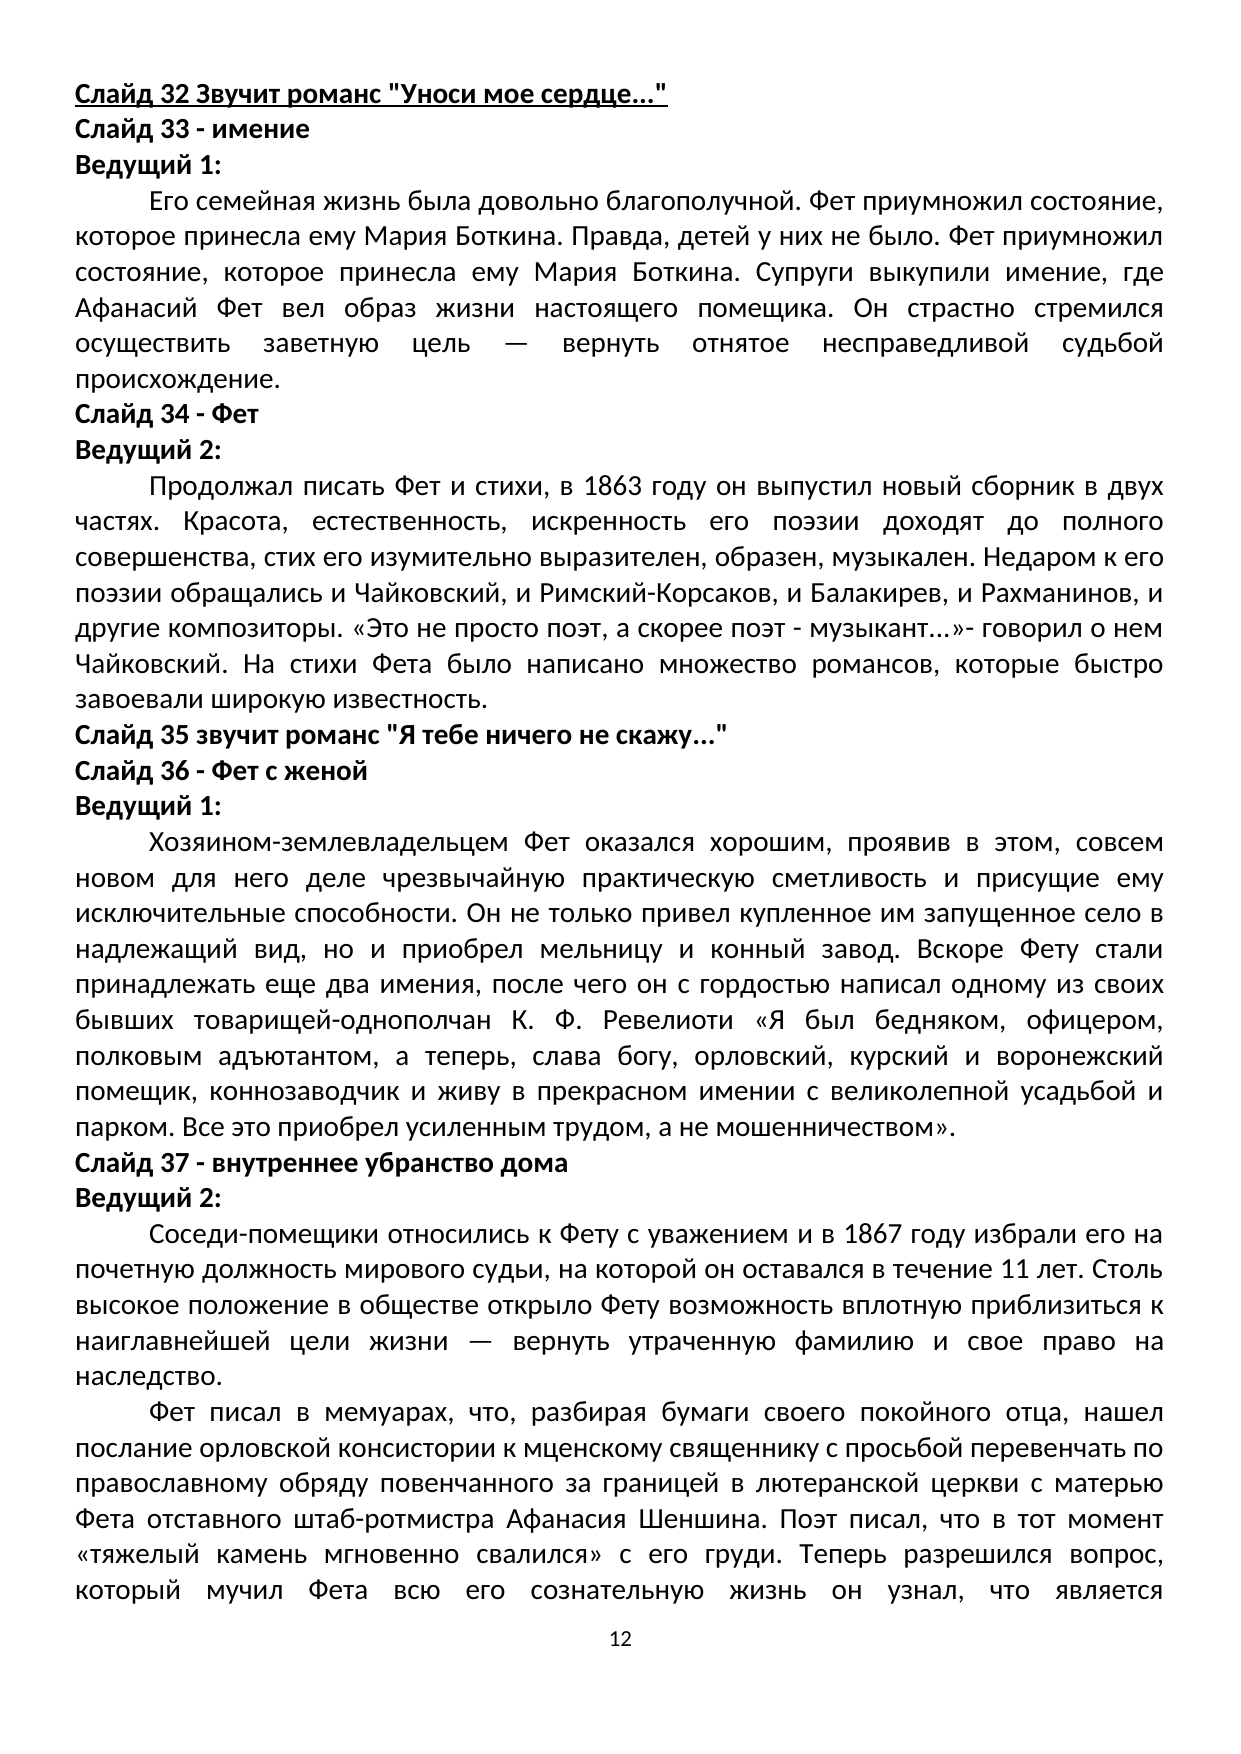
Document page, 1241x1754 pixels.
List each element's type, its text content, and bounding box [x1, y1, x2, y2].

text Ведущий 1: [75, 787, 1165, 823]
text Слайд 34 - Фет [75, 396, 1165, 431]
text Его семейная жизнь была довольно благополучной. Фет приумножил состояние, которое принесла ему Мария Боткина. Правда, детей у них не было. Фет приумножил состояние, которое принесла ему Мария Боткина. Супруги выкупили имение, где Афанасий Фет вел образ жизни настоящего помещика. Он страстно стремился осуществить заветную цель — вернуть отнятое несправедливой судьбой происхождение. [75, 182, 1165, 396]
text Соседи-помещики относились к Фету с уважением и в 1867 году избрали его на почетную должность мирового судьи, на которой он оставался в течение 11 лет. Столь высокое положение в обществе открыло Фету возможность вплотную приблизиться к наиглавнейшей цели жизни — вернуть утраченную фамилию и свое право на наследство. [75, 1215, 1165, 1393]
text Продолжал писать Фет и стихи, в 1863 году он выпустил новый сборник в двух частях. Красота, естественность, искренность его поэзии доходят до полного совершенства, стих его изумительно выразителен, образен, музыкален. Недаром к его поэзии обращались и Чайковский, и Римский-Корсаков, и Балакирев, и Рахманинов, и другие композиторы. «Это не просто поэт, а скорее поэт - музыкант...»- говорил о нем Чайковский. На стихи Фета было написано множество романсов, которые быстро завоевали широкую известность. [75, 467, 1165, 716]
text Слайд 37 - внутреннее убранство дома [75, 1144, 1165, 1179]
text Слайд 35 звучит романс "Я тебе ничего не скажу..." [75, 716, 1165, 752]
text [75, 1393, 1165, 1607]
text Слайд 33 - имение [75, 111, 1165, 146]
text Ведущий 1: [75, 146, 1165, 182]
text Хозяином-землевладельцем Фет оказался хорошим, проявив в этом, совсем новом для него деле чрезвычайную практическую сметливость и присущие ему исключительные способности. Он не только привел купленное им запущенное село в надлежащий вид, но и приобрел мельницу и конный завод. Вскоре Фету стали принадлежать еще два имения, после чего он с гордостью написал одному из своих бывших товарищей-однополчан К. Ф. Ревелиоти «Я был бедняком, офицером, полковым адъютантом, а теперь, слава богу, орловский, курский и воронежский помещик, коннозаводчик и живу в прекрасном имении с великолепной усадьбой и парком. Все это приобрел усиленным трудом, а не мошенничеством». [75, 823, 1165, 1144]
text Ведущий 2: [75, 431, 1165, 467]
text Слайд 36 - Фет с женой [75, 752, 1165, 787]
text Слайд 32 Звучит романс "Уноси мое сердце..." [75, 75, 1165, 111]
text Ведущий 2: [75, 1179, 1165, 1215]
